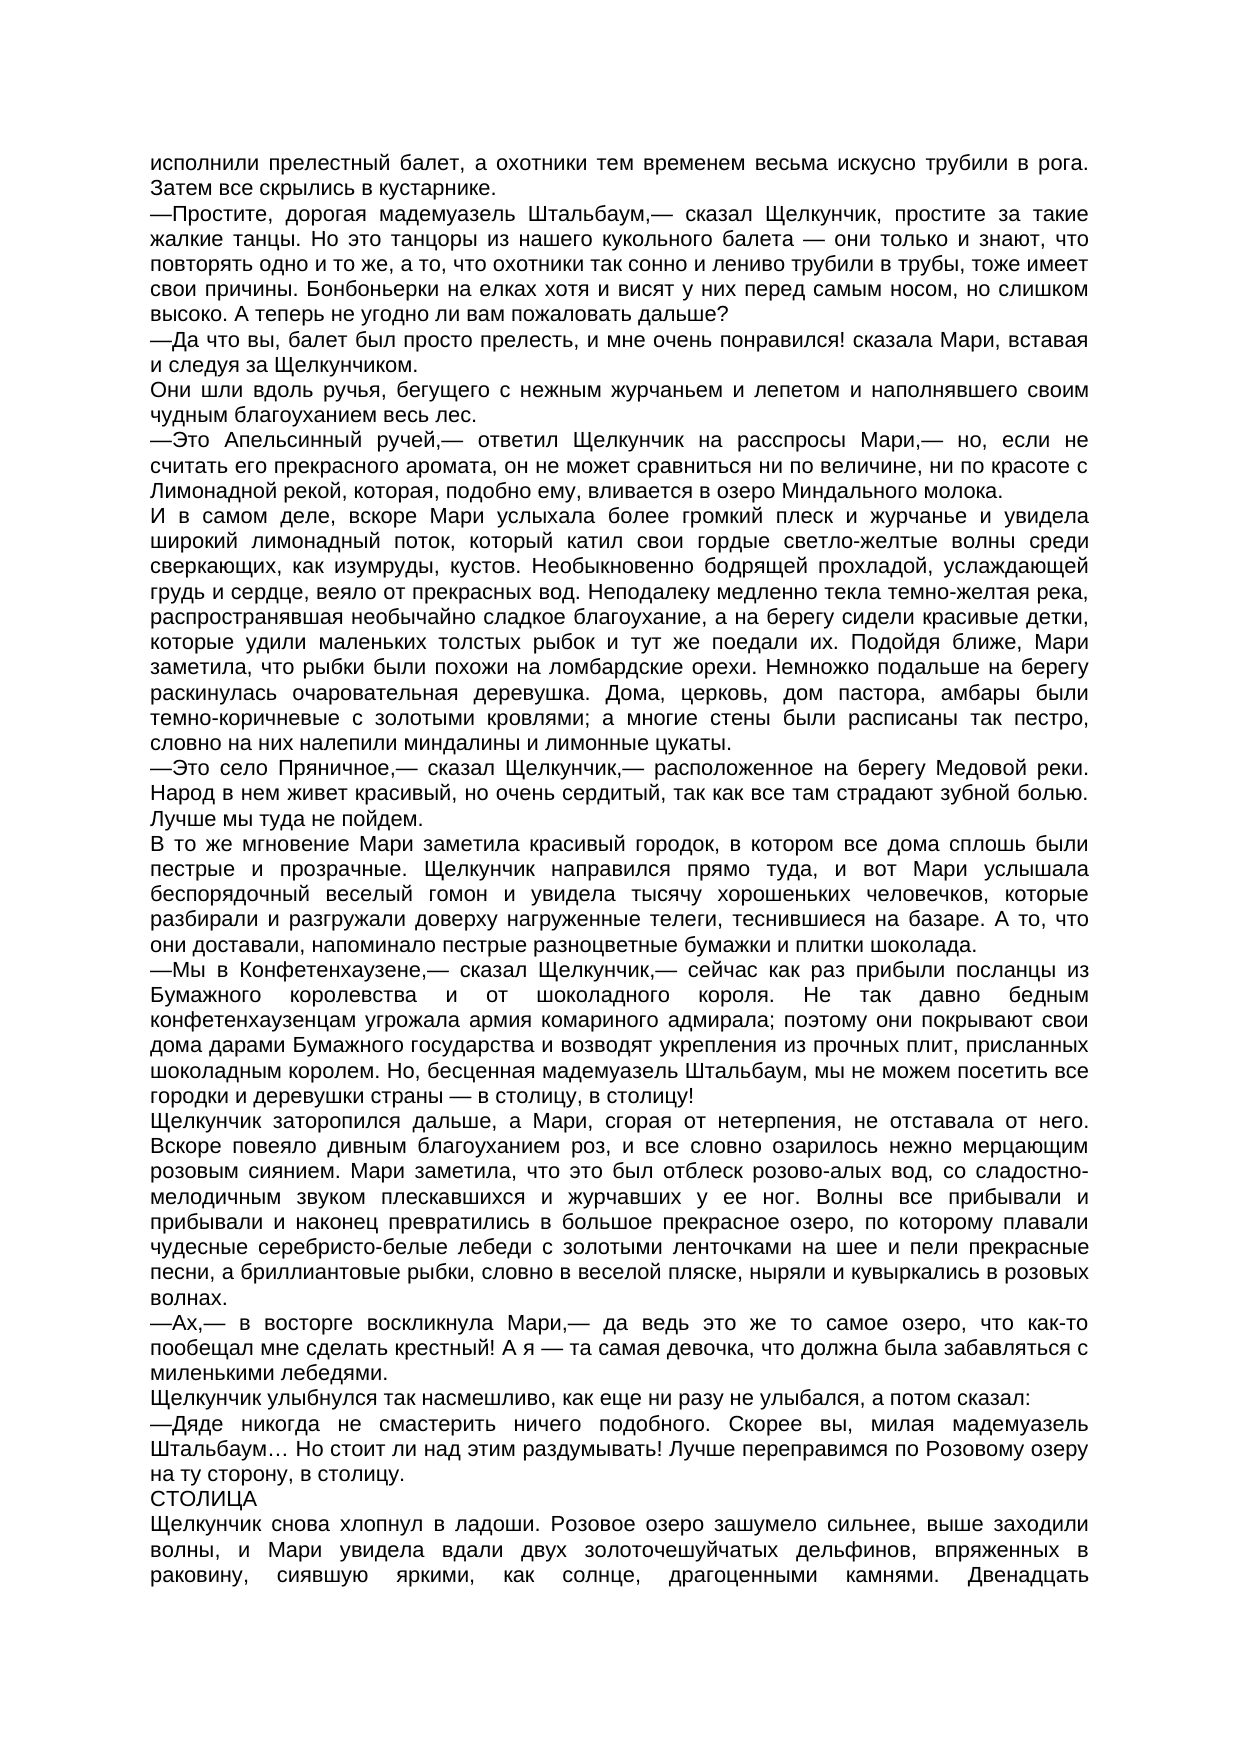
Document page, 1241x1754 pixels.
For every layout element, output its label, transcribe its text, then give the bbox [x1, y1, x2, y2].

text В то же мгновение Мари заметила красивый городок, в котором все дома сплошь были пестрые и прозрачные. Щелкунчик направился прямо туда, и вот Мари услышала беспорядочный веселый гомон и увидела тысячу хорошеньких человечков, которые разбирали и разгружали доверху нагруженные телеги, теснившиеся на базаре. А то, что они доставали, напоминало пестрые разноцветные бумажки и плитки шоколада. [150, 831, 1090, 957]
text И в самом деле, вскоре Мари услыхала более громкий плеск и журчанье и увидела широкий лимонадный поток, который катил свои гордые светло-желтые волны среди сверкающих, как изумруды, кустов. Необыкновенно бодрящей прохладой, услаждающей грудь и сердце, веяло от прекрасных вод. Неподалеку медленно текла темно-желтая река, распространявшая необычайно сладкое благоухание, а на берегу сидели красивые детки, которые удили маленьких толстых рыбок и тут же поедали их. Подойдя ближе, Мари заметила, что рыбки были похожи на ломбардские орехи. Немножко подальше на берегу раскинулась очаровательная деревушка. Дома, церковь, дом пастора, амбары были темно-коричневые с золотыми кровлями; а многие стены были расписаны так пестро, словно на них налепили миндалины и лимонные цукаты. [150, 503, 1090, 755]
text Они шли вдоль ручья, бегущего с нежным журчаньем и лепетом и наполнявшего своим чудным благоуханием весь лес. [150, 377, 1090, 427]
text —Это село Пряничное,— сказал Щелкунчик,— расположенное на берегу Медовой реки. Народ в нем живет красивый, но очень сердитый, так как все там страдают зубной болью. Лучше мы туда не пойдем. [150, 755, 1090, 831]
text —Мы в Конфетенхаузене,— сказал Щелкунчик,— сейчас как раз прибыли посланцы из Бумажного королевства и от шоколадного короля. Не так давно бедным конфетенхаузенцам угрожала армия комариного адмирала; поэтому они покрывают свои дома дарами Бумажного государства и возводят укрепления из прочных плит, присланных шоколадным королем. Но, бесценная мадемуазель Штальбаум, мы не можем посетить все городки и деревушки страны — в столицу, в столицу! [150, 957, 1090, 1108]
text —Это Апельсинный ручей,— ответил Щелкунчик на расспросы Мари,— но, если не считать его прекрасного аромата, он не может сравниться ни по величине, ни по красоте с Лимонадной рекой, которая, подобно ему, вливается в озеро Миндального молока. [150, 427, 1090, 503]
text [150, 150, 1090, 200]
text Щелкунчик заторопился дальше, а Мари, сгорая от нетерпения, не отставала от него. Вскоре повеяло дивным благоуханием роз, и все словно озарилось нежно мерцающим розовым сиянием. Мари заметила, что это был отблеск розово-алых вод, со сладостно-мелодичным звуком плескавшихся и журчавших у ее ног. Волны все прибывали и прибывали и наконец превратились в большое прекрасное озеро, по которому плавали чудесные серебристо-белые лебеди с золотыми ленточками на шее и пели прекрасные песни, а бриллиантовые рыбки, словно в веселой пляске, ныряли и кувыркались в розовых волнах. [150, 1108, 1090, 1309]
text —Да что вы, балет был просто прелесть, и мне очень понравился! сказала Мари, вставая и следуя за Щелкунчиком. [150, 326, 1090, 377]
text —Ах,— в восторге воскликнула Мари,— да ведь это же то самое озеро, что как-то пообещал мне сделать крестный! А я — та самая девочка, что должна была забавляться с миленькими лебедями. [150, 1309, 1090, 1385]
text Щелкунчик улыбнулся так насмешливо, как еще ни разу не улыбался, а потом сказал: [150, 1385, 1090, 1410]
text —Дяде никогда не смастерить ничего подобного. Скорее вы, милая мадемуазель Штальбаум… Но стоит ли над этим раздумывать! Лучше переправимся по Розовому озеру на ту сторону, в столицу. [150, 1410, 1090, 1486]
text —Простите, дорогая мадемуазель Штальбаум,— сказал Щелкунчик, простите за такие жалкие танцы. Но это танцоры из нашего кукольного балета — они только и знают, что повторять одно и то же, а то, что охотники так сонно и лениво трубили в трубы, тоже имеет свои причины. Бонбоньерки на елках хотя и висят у них перед самым носом, но слишком высоко. А теперь не угодно ли вам пожаловать дальше? [150, 200, 1090, 326]
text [150, 1511, 1090, 1587]
